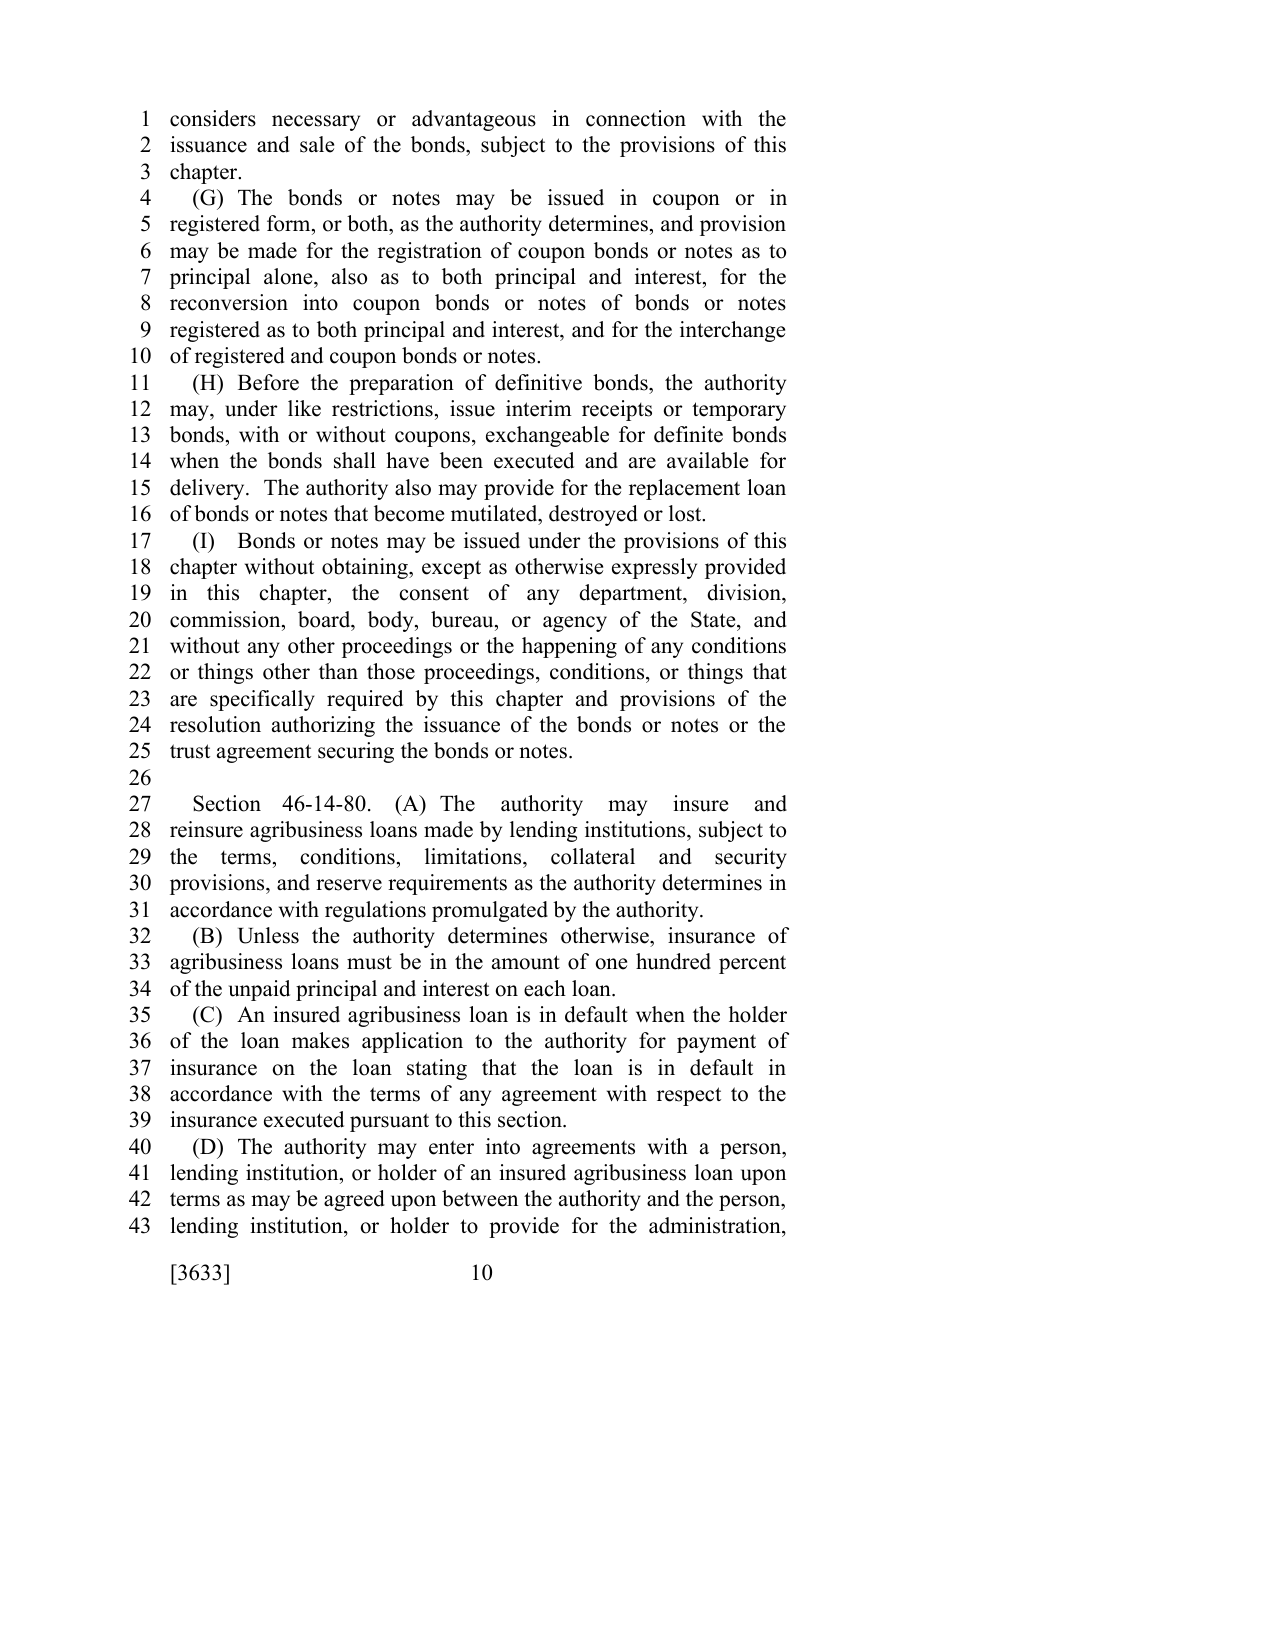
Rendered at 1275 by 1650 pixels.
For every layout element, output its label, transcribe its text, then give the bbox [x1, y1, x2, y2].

text (B) Unless the authority determines otherwise, insurance of agribusiness loans must be in the amount of one hundred percent of the unpaid principal and interest on each loan. [169, 922, 787, 1001]
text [169, 1133, 787, 1238]
text Section 46-14-80. (A) The authority may insure and reinsure agribusiness loans made by lending institutions, subject to the terms, conditions, limitations, collateral and security provisions, and reserve requirements as the authority determines in accordance with regulations promulgated by the authority. [169, 790, 787, 922]
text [169, 105, 787, 184]
text (G) The bonds or notes may be issued in coupon or in registered form, or both, as the authority determines, and provision may be made for the registration of coupon bonds or notes as to principal alone, also as to both principal and interest, for the reconversion into coupon bonds or notes of bonds or notes registered as to both principal and interest, and for the interchange of registered and coupon bonds or notes. [169, 184, 787, 368]
text (I) Bonds or notes may be issued under the provisions of this chapter without obtaining, except as otherwise expressly provided in this chapter, the consent of any department, division, commission, board, body, bureau, or agency of the State, and without any other proceedings or the happening of any conditions or things other than those proceedings, conditions, or things that are specifically required by this chapter and provisions of the resolution authorizing the issuance of the bonds or notes or the trust agreement securing the bonds or notes. [169, 527, 787, 764]
text (C) An insured agribusiness loan is in default when the holder of the loan makes application to the authority for payment of insurance on the loan stating that the loan is in default in accordance with the terms of any agreement with respect to the insurance executed pursuant to this section. [169, 1001, 787, 1133]
text (H) Before the preparation of definitive bonds, the authority may, under like restrictions, issue interim receipts or temporary bonds, with or without coupons, exchangeable for definite bonds when the bonds shall have been executed and are available for delivery. The authority also may provide for the replacement loan of bonds or notes that become mutilated, destroyed or lost. [169, 368, 787, 527]
